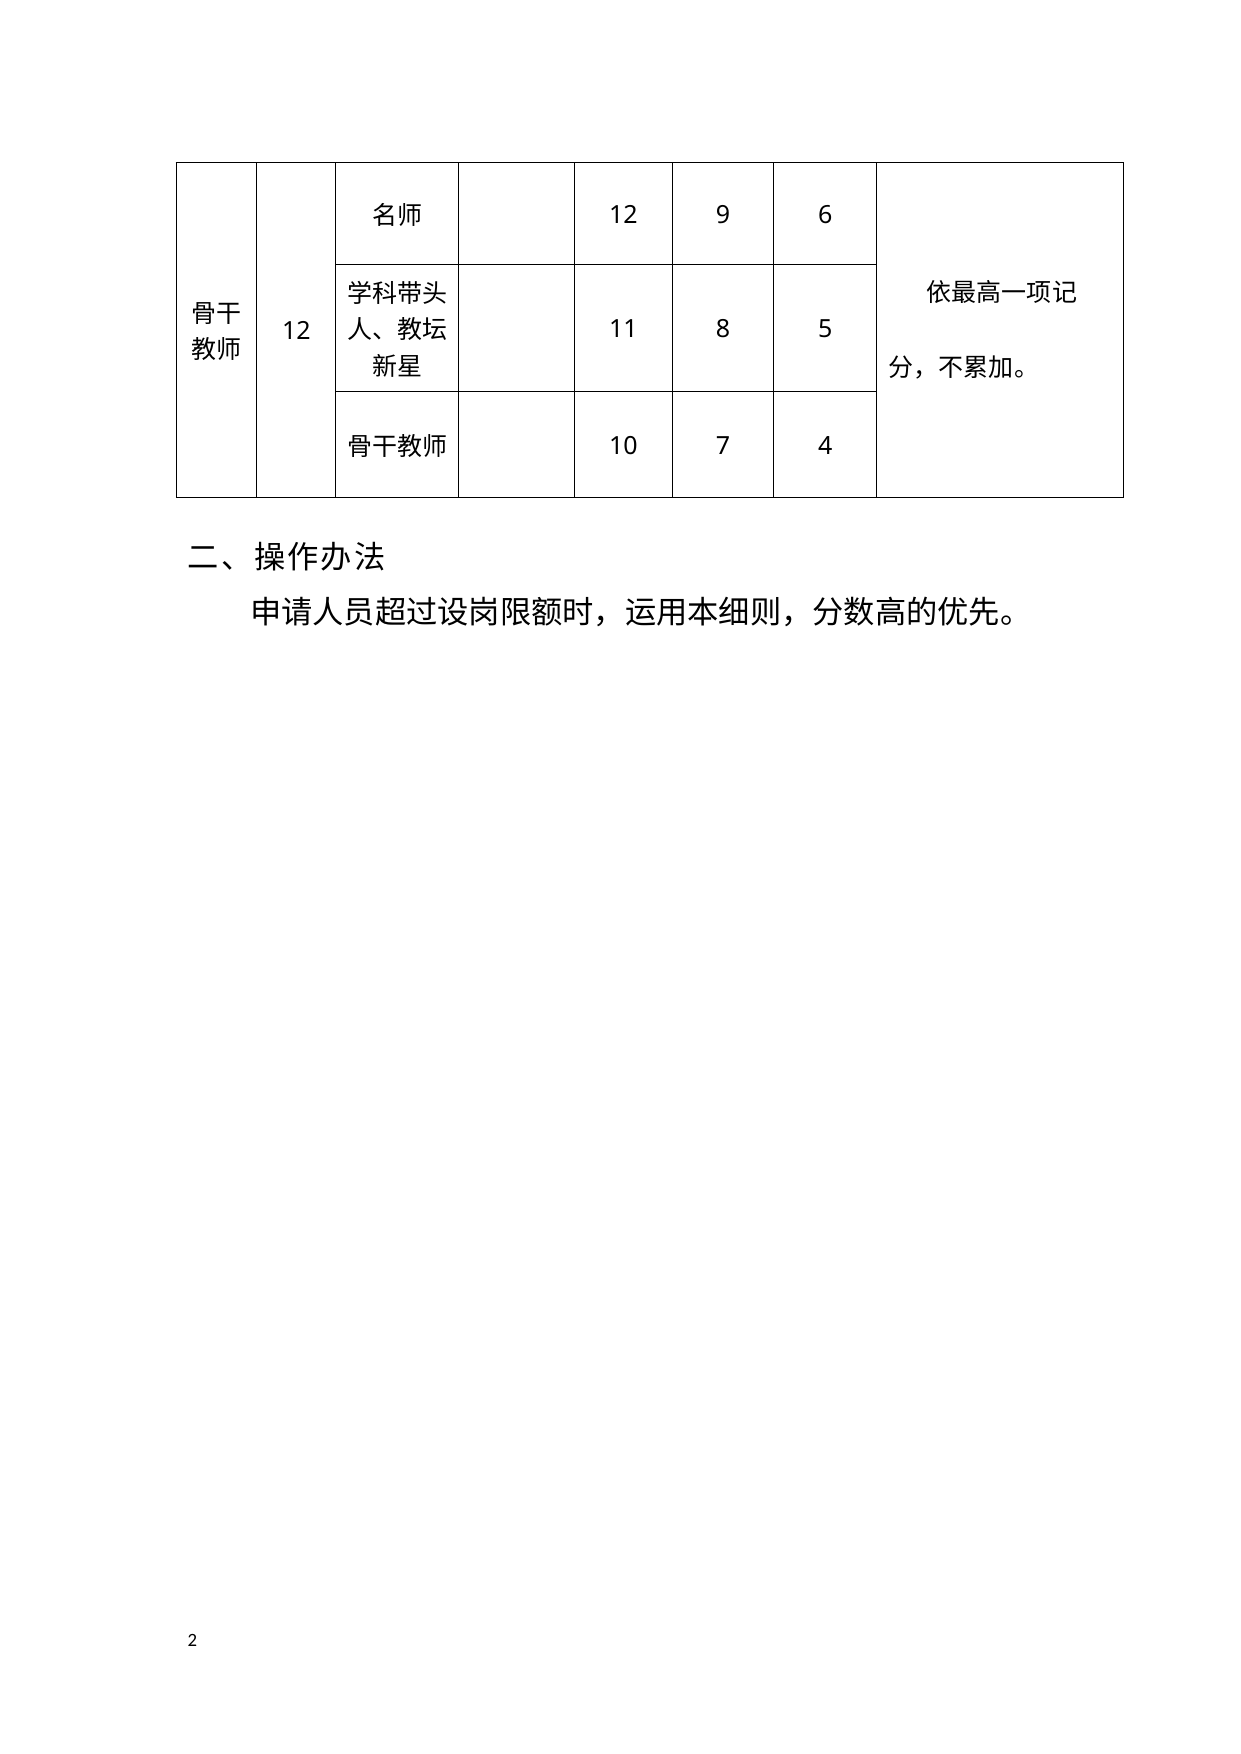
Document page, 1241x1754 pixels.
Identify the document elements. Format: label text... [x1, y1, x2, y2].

table_cell 6 [774, 163, 876, 264]
text 二、操作办法 [187, 532, 1053, 577]
table_cell 骨干教师 [336, 392, 458, 497]
table_cell 学科带头人、教坛新星 [336, 265, 458, 391]
table_cell 11 [575, 265, 672, 391]
table_cell 依最高一项记分，不累加。 [877, 163, 1123, 497]
table_cell [459, 163, 574, 264]
table_cell 名师 [336, 163, 458, 264]
table_cell 5 [774, 265, 876, 391]
table_cell [459, 265, 574, 391]
table_cell 12 [257, 163, 335, 497]
table_cell 8 [673, 265, 773, 391]
table_cell 12 [575, 163, 672, 264]
table_cell 7 [673, 392, 773, 497]
table_cell 10 [575, 392, 672, 497]
table_cell 9 [673, 163, 773, 264]
table_cell [459, 392, 574, 497]
text 申请人员超过设岗限额时，运用本细则，分数高的优先。 [187, 577, 1053, 642]
table_cell 4 [774, 392, 876, 497]
table_cell 骨干教师 [177, 163, 256, 497]
